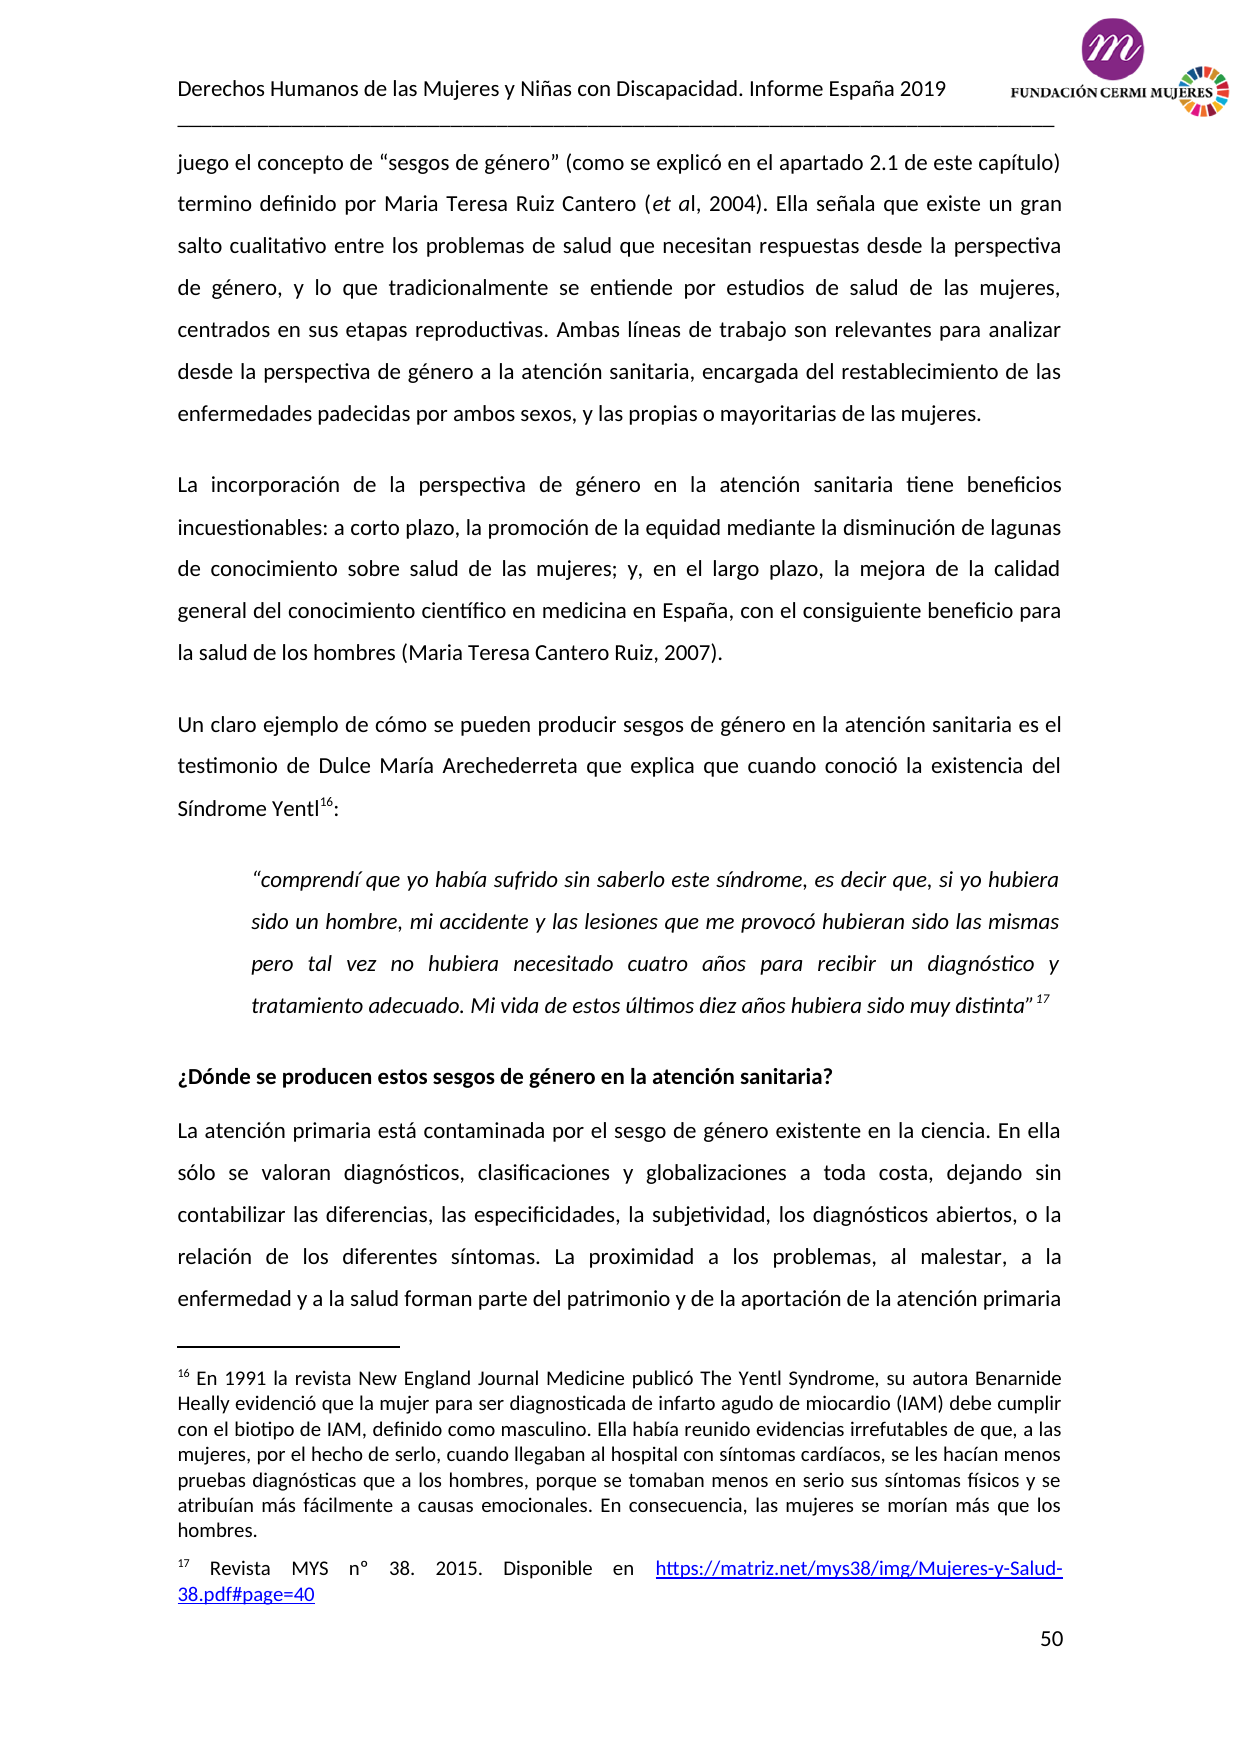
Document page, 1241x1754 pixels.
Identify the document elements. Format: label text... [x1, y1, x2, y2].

text Un claro ejemplo de cómo se pueden producir sesgos de género en la atención sanitaria es el testimonio de Dulce María Arechederreta que explica que cuando conoció la existencia del Síndrome Yentl: [177, 710, 1063, 822]
text “comprendí que yo había sufrido sin saberlo este síndrome, es decir que, si yo hubiera sido un hombre, mi accidente y las lesiones que me provocó hubieran sido las mismas pero tal vez no hubiera necesitado cuatro años para recibir un diagnóstico y tratamiento adecuado. Mi vida de estos últimos diez años hubiera sido muy distinta” [251, 865, 1063, 1019]
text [177, 1116, 1063, 1312]
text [177, 148, 1063, 427]
text La incorporación de la perspectiva de género en la atención sanitaria tiene beneficios incuestionables: a corto plazo, la promoción de la equidad mediante la disminución de lagunas de conocimiento sobre salud de las mujeres; y, en el largo plazo, la mejora de la calidad general del conocimiento científico en medicina en España, con el consiguiente beneficio para la salud de los hombres (Maria Teresa Cantero Ruiz, 2007). [177, 471, 1063, 667]
picture [1009, 4, 1231, 131]
subtitle ¿Dónde se producen estos sesgos de género en la atención sanitaria? [177, 1062, 1063, 1090]
